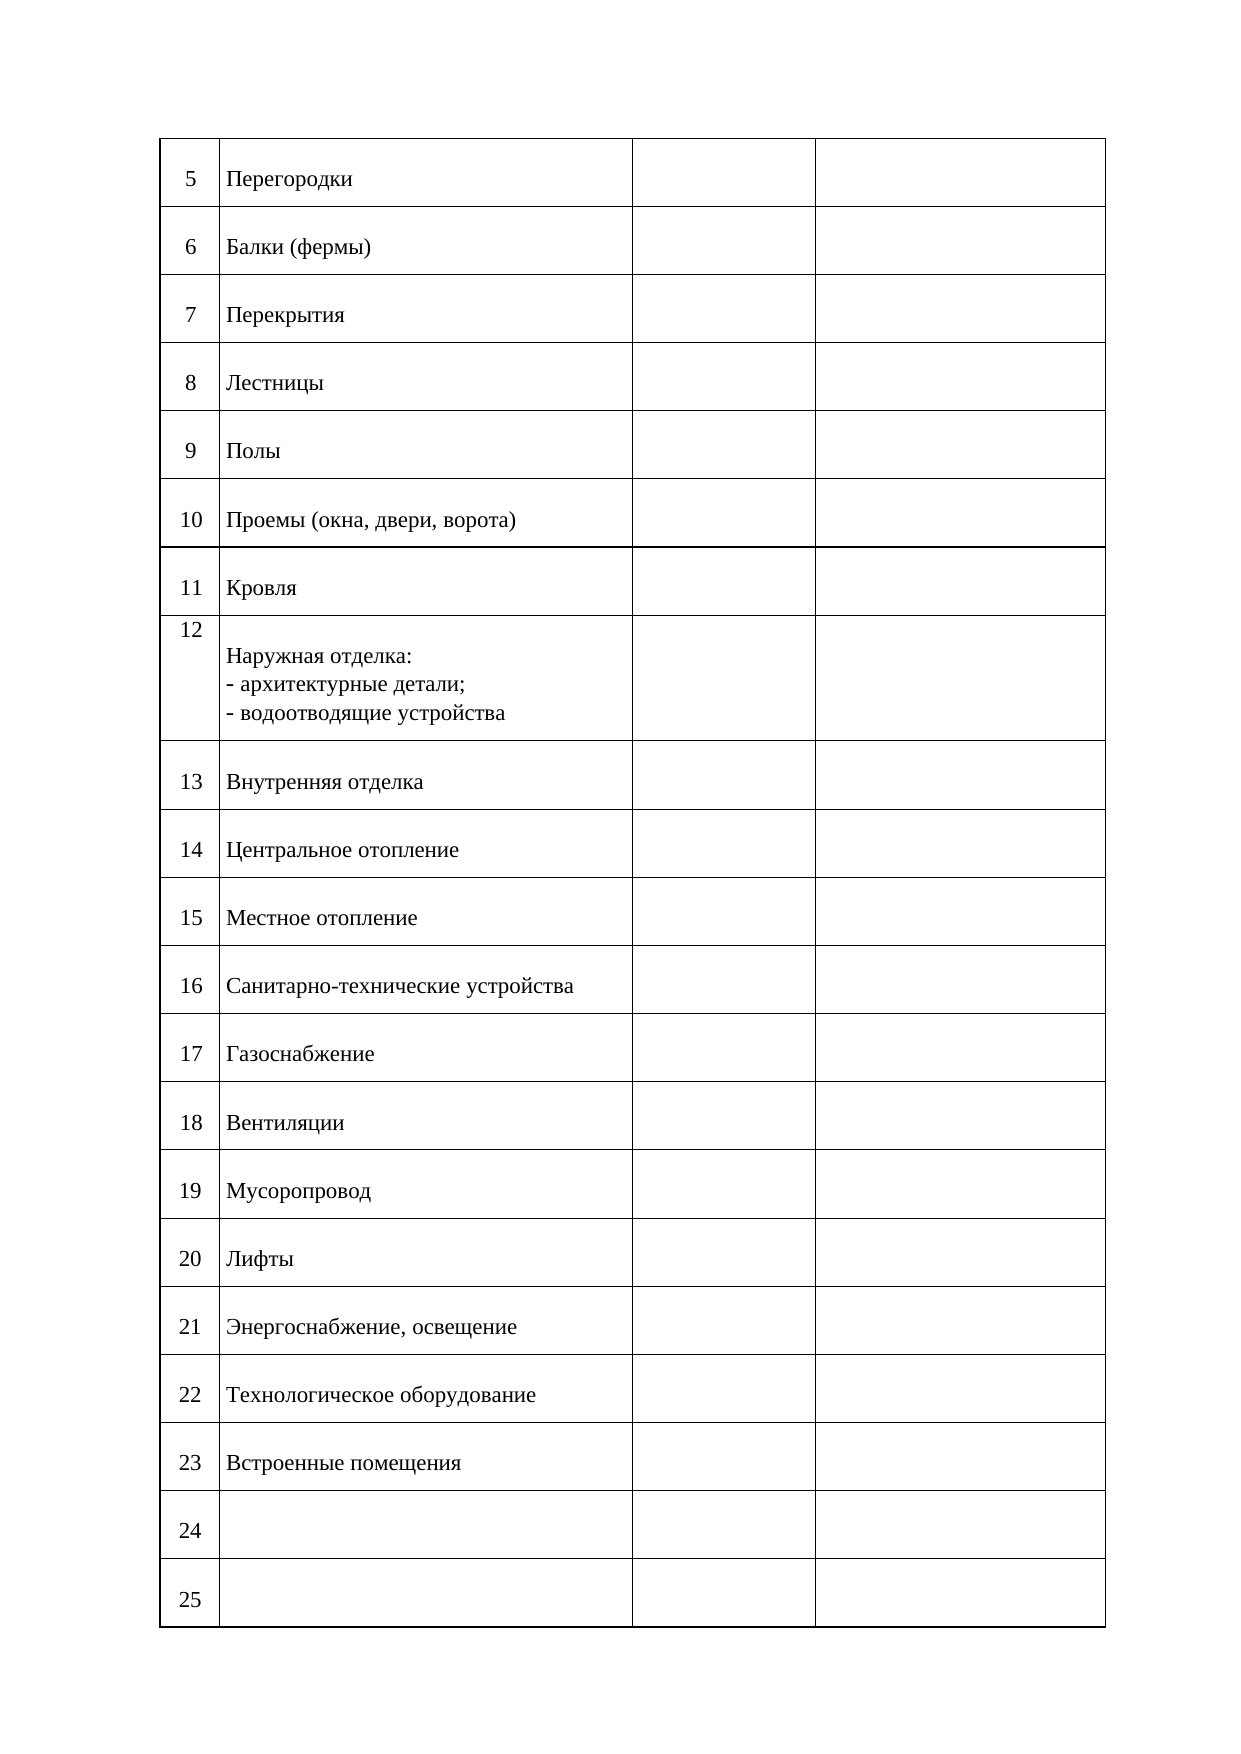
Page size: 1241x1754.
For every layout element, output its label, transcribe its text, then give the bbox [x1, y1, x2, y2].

table_cell [633, 741, 815, 809]
table_cell 14 [161, 810, 219, 877]
table_cell 16 [161, 946, 219, 1013]
table_cell [633, 207, 815, 274]
table_cell [816, 1082, 1105, 1149]
table_cell [633, 139, 815, 206]
table_cell Кровля [220, 548, 632, 615]
table_cell 11 [161, 548, 219, 615]
table_cell [633, 878, 815, 945]
table_cell [220, 1491, 632, 1558]
table_cell [633, 616, 815, 740]
table_cell [633, 275, 815, 342]
table_cell 19 [161, 1150, 219, 1218]
table_cell [633, 1219, 815, 1286]
table_cell [816, 343, 1105, 410]
table_cell [816, 548, 1105, 615]
table_cell [633, 946, 815, 1013]
table_cell Газоснабжение [220, 1014, 632, 1081]
table_cell Наружная отделка: архитектурные детали; водоотводящие устройства [220, 616, 632, 740]
table_cell 8 [161, 343, 219, 410]
table_cell [633, 1287, 815, 1354]
table_cell Внутренняя отделка [220, 741, 632, 809]
table_cell [633, 343, 815, 410]
table_cell Местное отопление [220, 878, 632, 945]
table_cell [816, 207, 1105, 274]
table_cell [220, 1559, 632, 1626]
table_cell [816, 616, 1105, 740]
table_cell [633, 1491, 815, 1558]
table_cell [816, 1219, 1105, 1286]
table_cell [816, 946, 1105, 1013]
table_cell 17 [161, 1014, 219, 1081]
table_cell [816, 810, 1105, 877]
table_cell Мусоропровод [220, 1150, 632, 1218]
table_cell [633, 1082, 815, 1149]
table_cell 23 [161, 1423, 219, 1490]
table_cell [633, 1559, 815, 1626]
table_cell 10 [161, 479, 219, 546]
table_cell Технологическое оборудование [220, 1355, 632, 1422]
table_cell [633, 810, 815, 877]
table_cell Балки (фермы) [220, 207, 632, 274]
table_cell 5 [161, 139, 219, 206]
table_cell 18 [161, 1082, 219, 1149]
table_cell [633, 1150, 815, 1218]
table_cell 25 [161, 1559, 219, 1626]
table_cell Энергоснабжение, освещение [220, 1287, 632, 1354]
table_cell 20 [161, 1219, 219, 1286]
table_cell 12 [161, 616, 219, 740]
table_cell [633, 1014, 815, 1081]
table_cell [816, 411, 1105, 478]
table_cell 6 [161, 207, 219, 274]
table_cell 21 [161, 1287, 219, 1354]
table_cell Полы [220, 411, 632, 478]
table_cell [816, 878, 1105, 945]
table_cell [816, 1355, 1105, 1422]
table_cell [816, 1423, 1105, 1490]
table_cell Лифты [220, 1219, 632, 1286]
table_cell [633, 1355, 815, 1422]
table_cell [816, 1014, 1105, 1081]
table_cell Лестницы [220, 343, 632, 410]
table_cell 24 [161, 1491, 219, 1558]
table_cell Перекрытия [220, 275, 632, 342]
table_cell Проемы (окна, двери, ворота) [220, 479, 632, 546]
table_cell [816, 741, 1105, 809]
table_cell [633, 548, 815, 615]
table_cell [633, 1423, 815, 1490]
table_cell [633, 479, 815, 546]
table_cell 15 [161, 878, 219, 945]
table_cell [816, 479, 1105, 546]
table_cell 13 [161, 741, 219, 809]
table_cell [816, 1559, 1105, 1626]
table_cell Перегородки [220, 139, 632, 206]
table_cell [816, 1491, 1105, 1558]
table_cell Центральное отопление [220, 810, 632, 877]
table_cell [816, 139, 1105, 206]
table_cell Санитарно-технические устройства [220, 946, 632, 1013]
table_cell [816, 275, 1105, 342]
table_cell Вентиляции [220, 1082, 632, 1149]
table_cell 7 [161, 275, 219, 342]
table_cell Встроенные помещения [220, 1423, 632, 1490]
table_cell 22 [161, 1355, 219, 1422]
table_cell [816, 1287, 1105, 1354]
table_cell [816, 1150, 1105, 1218]
table_cell 9 [161, 411, 219, 478]
table_cell [633, 411, 815, 478]
